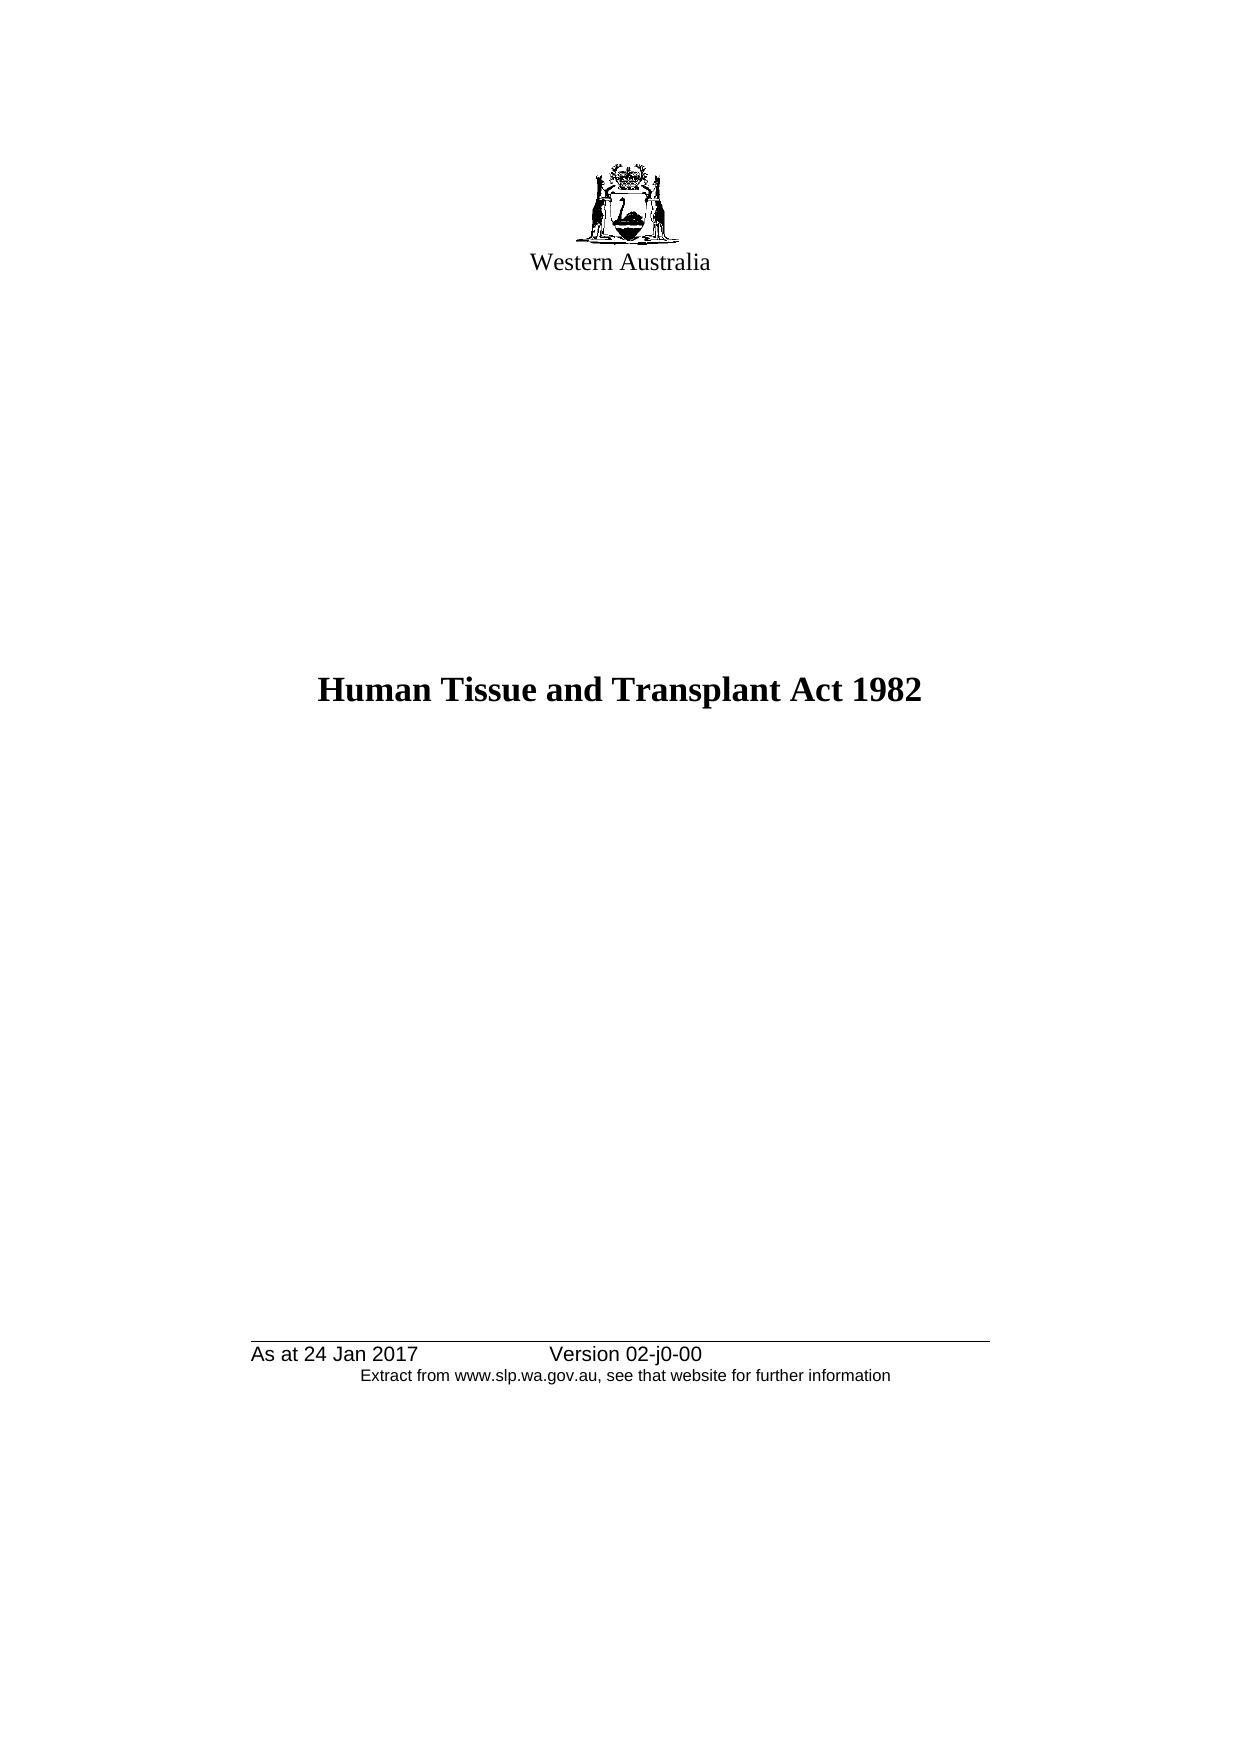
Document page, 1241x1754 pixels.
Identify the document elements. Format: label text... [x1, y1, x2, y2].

text Western Australia [251, 247, 990, 276]
text Human Tissue and Transplant Act 1982 [251, 668, 990, 709]
picture [575, 162, 679, 246]
